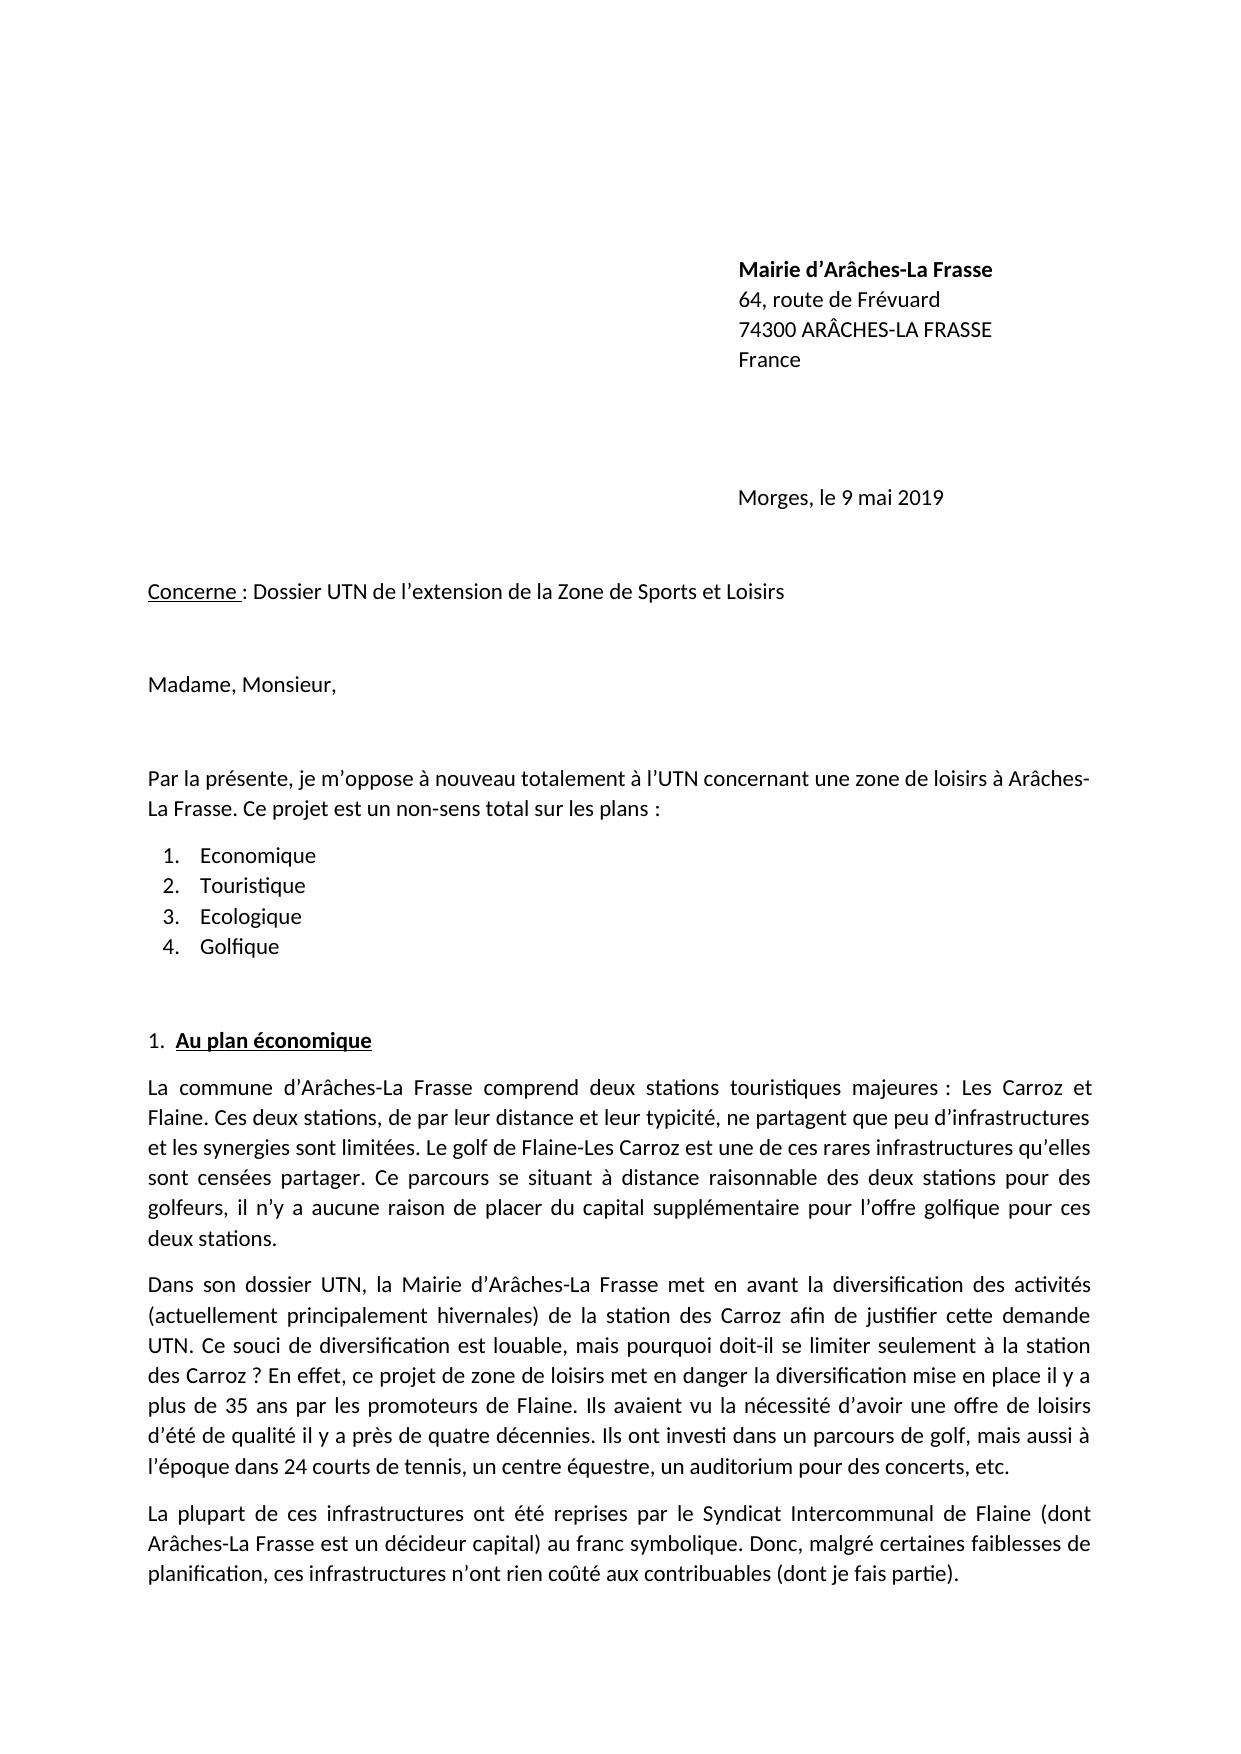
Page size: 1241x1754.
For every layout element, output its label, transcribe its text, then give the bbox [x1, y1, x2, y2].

text 1. Au plan économique [148, 1026, 1093, 1054]
list Touristique [162, 872, 1093, 899]
list Golfique [162, 932, 1093, 960]
text Mairie d’Arâches-La Frasse [148, 255, 1093, 283]
text 74300 ARÂCHES-LA FRASSE [148, 315, 1093, 343]
list Ecologique [162, 902, 1093, 930]
text Madame, Monsieur, [148, 671, 1093, 698]
list Economique [162, 841, 1093, 869]
text 64, route de Frévuard [148, 285, 1093, 313]
text Dans son dossier UTN, la Mairie d’Arâches-La Frasse met en avant la diversification des activités (actuellement principalement hivernales) de la station des Carroz afin de justifier cette demande UTN. Ce souci de diversification est louable, mais pourquoi doit-il se limiter seulement à la station des Carroz ? En effet, ce projet de zone de loisirs met en danger la diversification mise en place il y a plus de 35 ans par les promoteurs de Flaine. Ils avaient vu la nécessité d’avoir une offre de loisirs d’été de qualité il y a près de quatre décennies. Ils ont investi dans un parcours de golf, mais aussi à l’époque dans 24 courts de tennis, un centre équestre, un auditorium pour des concerts, etc. [148, 1271, 1093, 1480]
text Morges, le 9 mai 2019 [148, 483, 1093, 511]
text Concerne : Dossier UTN de l’extension de la Zone de Sports et Loisirs [148, 577, 1093, 605]
text La plupart de ces infrastructures ont été reprises par le Syndicat Intercommunal de Flaine (dont Arâches-La Frasse est un décideur capital) au franc symbolique. Donc, malgré certaines faiblesses de planification, ces infrastructures n’ont rien coûté aux contribuables (dont je fais partie). [148, 1499, 1093, 1587]
text Par la présente, je m’oppose à nouveau totalement à l’UTN concernant une zone de loisirs à Arâches-La Frasse. Ce projet est un non-sens total sur les plans : [148, 764, 1093, 822]
text La commune d’Arâches-La Frasse comprend deux stations touristiques majeures : Les Carroz et Flaine. Ces deux stations, de par leur distance et leur typicité, ne partagent que peu d’infrastructures et les synergies sont limitées. Le golf de Flaine-Les Carroz est une de ces rares infrastructures qu’elles sont censées partager. Ce parcours se situant à distance raisonnable des deux stations pour des golfeurs, il n’y a aucune raison de placer du capital supplémentaire pour l’offre golfique pour ces deux stations. [148, 1073, 1093, 1252]
text France [148, 346, 1093, 373]
